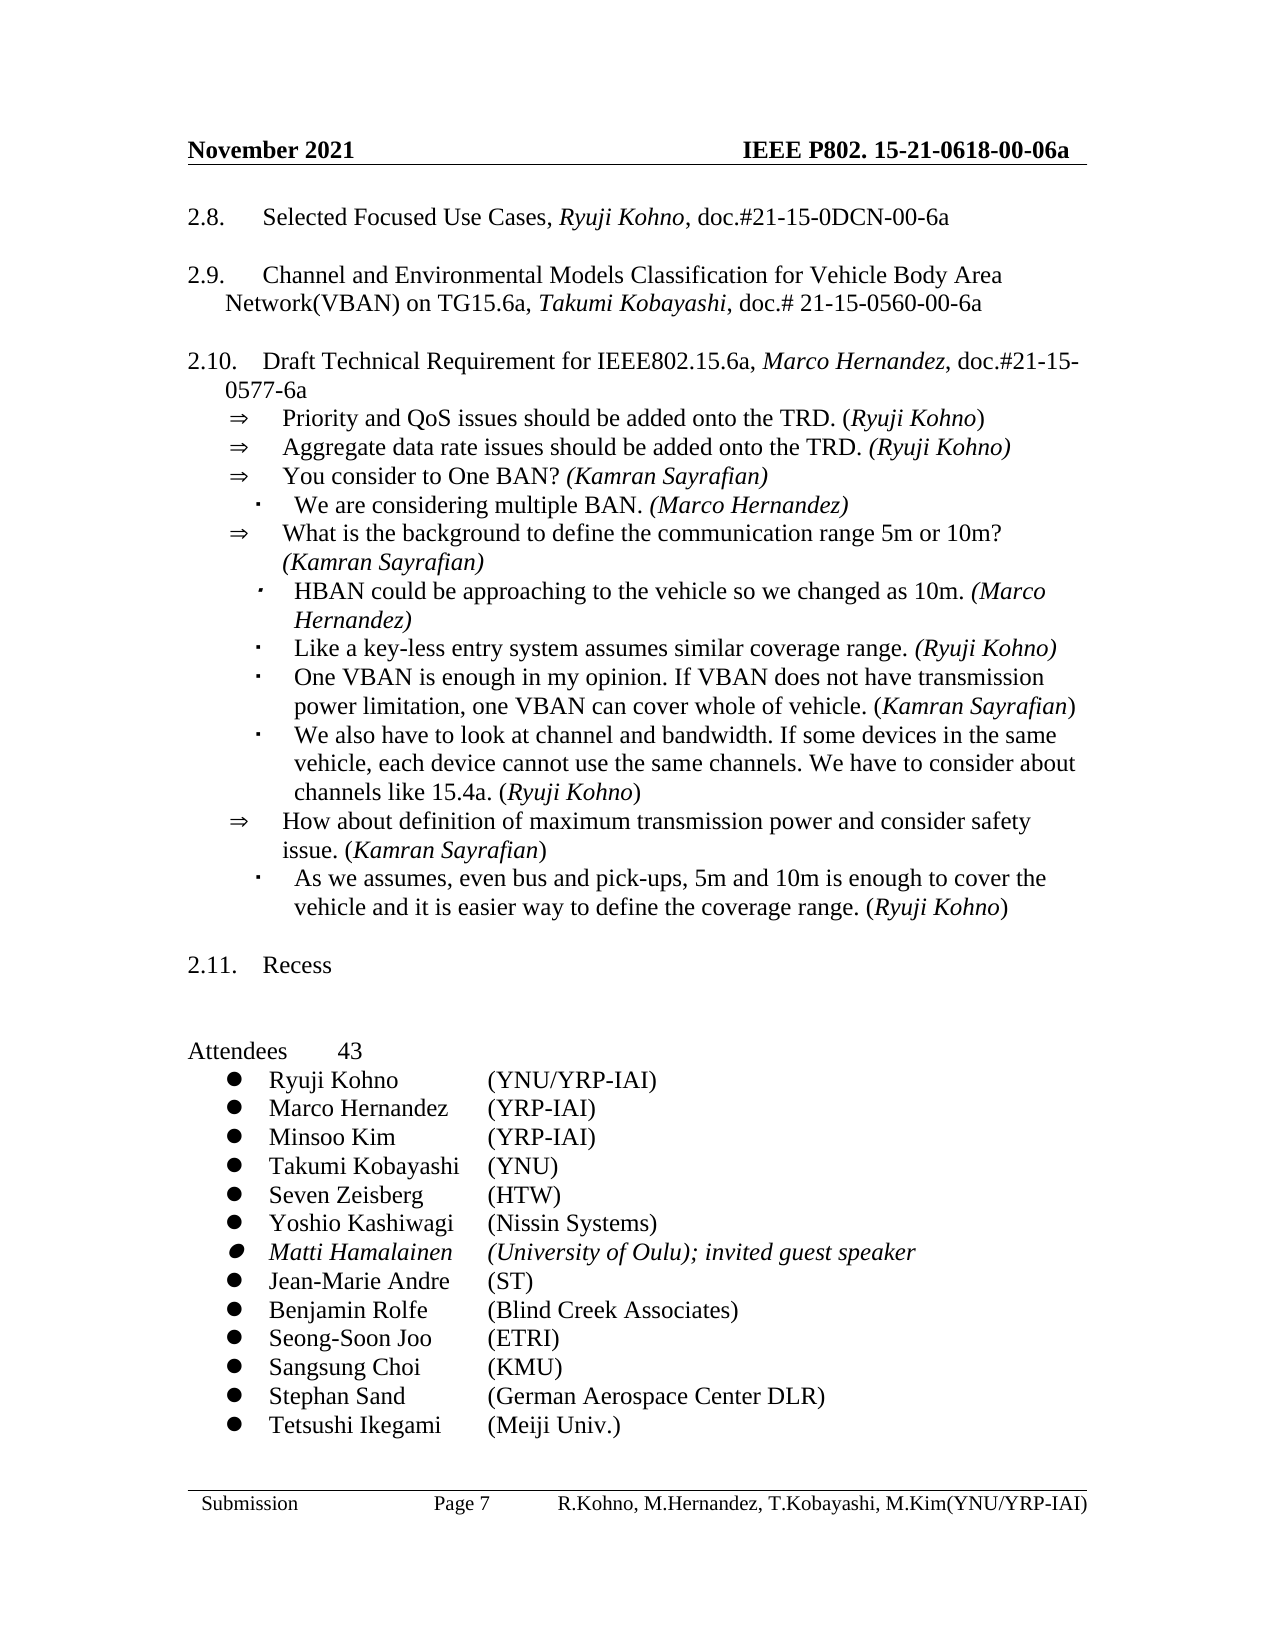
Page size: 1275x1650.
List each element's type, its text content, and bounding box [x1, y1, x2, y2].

list Recess [187, 950, 1087, 1007]
list Benjamin Rolfe (Blind Creek Associates) [225, 1295, 1087, 1323]
list Takumi Kobayashi (YNU) [225, 1151, 1087, 1180]
list Ryuji Kohno (YNU/YRP-IAI) [225, 1065, 1087, 1093]
list One VBAN is enough in my opinion. If VBAN does not have transmission power limitation, one VBAN can cover whole of vehicle. (Kamran Sayrafian) [252, 662, 1087, 720]
text Attendees 43 [187, 1036, 1087, 1065]
list Seong-Soon Joo (ETRI) [225, 1323, 1087, 1352]
list What is the background to define the communication range 5m or 10m? (Kamran Sayrafian) [229, 518, 1087, 576]
list We are considering multiple BAN. (Marco Hernandez) [252, 490, 1087, 518]
list Matti Hamalainen (University of Oulu); invited guest speaker [225, 1237, 1087, 1266]
list Sangsung Choi (KMU) [225, 1352, 1087, 1381]
list Aggregate data rate issues should be added onto the TRD. (Ryuji Kohno) [229, 432, 1087, 461]
list Draft Technical Requirement for IEEE802.15.6a, Marco Hernandez, doc.#21-15-0577-6a [187, 346, 1087, 403]
list Stephan Sand (German Aerospace Center DLR) [225, 1381, 1087, 1410]
list Tetsushi Ikegami (Meiji Univ.) [225, 1410, 1087, 1438]
list Priority and QoS issues should be added onto the TRD. (Ryuji Kohno) [229, 403, 1087, 432]
list Selected Focused Use Cases, Ryuji Kohno, doc.#21-15-0DCN-00-6a [187, 202, 1087, 260]
list As we assumes, even bus and pick-ups, 5m and 10m is enough to cover the vehicle and it is easier way to define the coverage range. (Ryuji Kohno) [252, 863, 1087, 950]
list Like a key-less entry system assumes similar coverage range. (Ryuji Kohno) [252, 633, 1087, 662]
list Jean-Marie Andre (ST) [225, 1266, 1087, 1295]
list Channel and Environmental Models Classification for Vehicle Body Area Network(VBAN) on TG15.6a, Takumi Kobayashi, doc.# 21-15-0560-00-6a [187, 260, 1087, 346]
list We also have to look at channel and bandwidth. If some devices in the same vehicle, each device cannot use the same channels. We have to consider about channels like 15.4a. (Ryuji Kohno) [252, 720, 1087, 806]
list Minsoo Kim (YRP-IAI) [225, 1122, 1087, 1151]
list Yoshio Kashiwagi (Nissin Systems) [225, 1208, 1087, 1237]
list You consider to One BAN? (Kamran Sayrafian) [229, 461, 1087, 490]
list HBAN could be approaching to the vehicle so we changed as 10m. (Marco Hernandez) [252, 576, 1087, 633]
list Seven Zeisberg (HTW) [225, 1180, 1087, 1208]
list Marco Hernandez (YRP-IAI) [225, 1093, 1087, 1122]
list How about definition of maximum transmission power and consider safety issue. (Kamran Sayrafian) [229, 806, 1087, 863]
